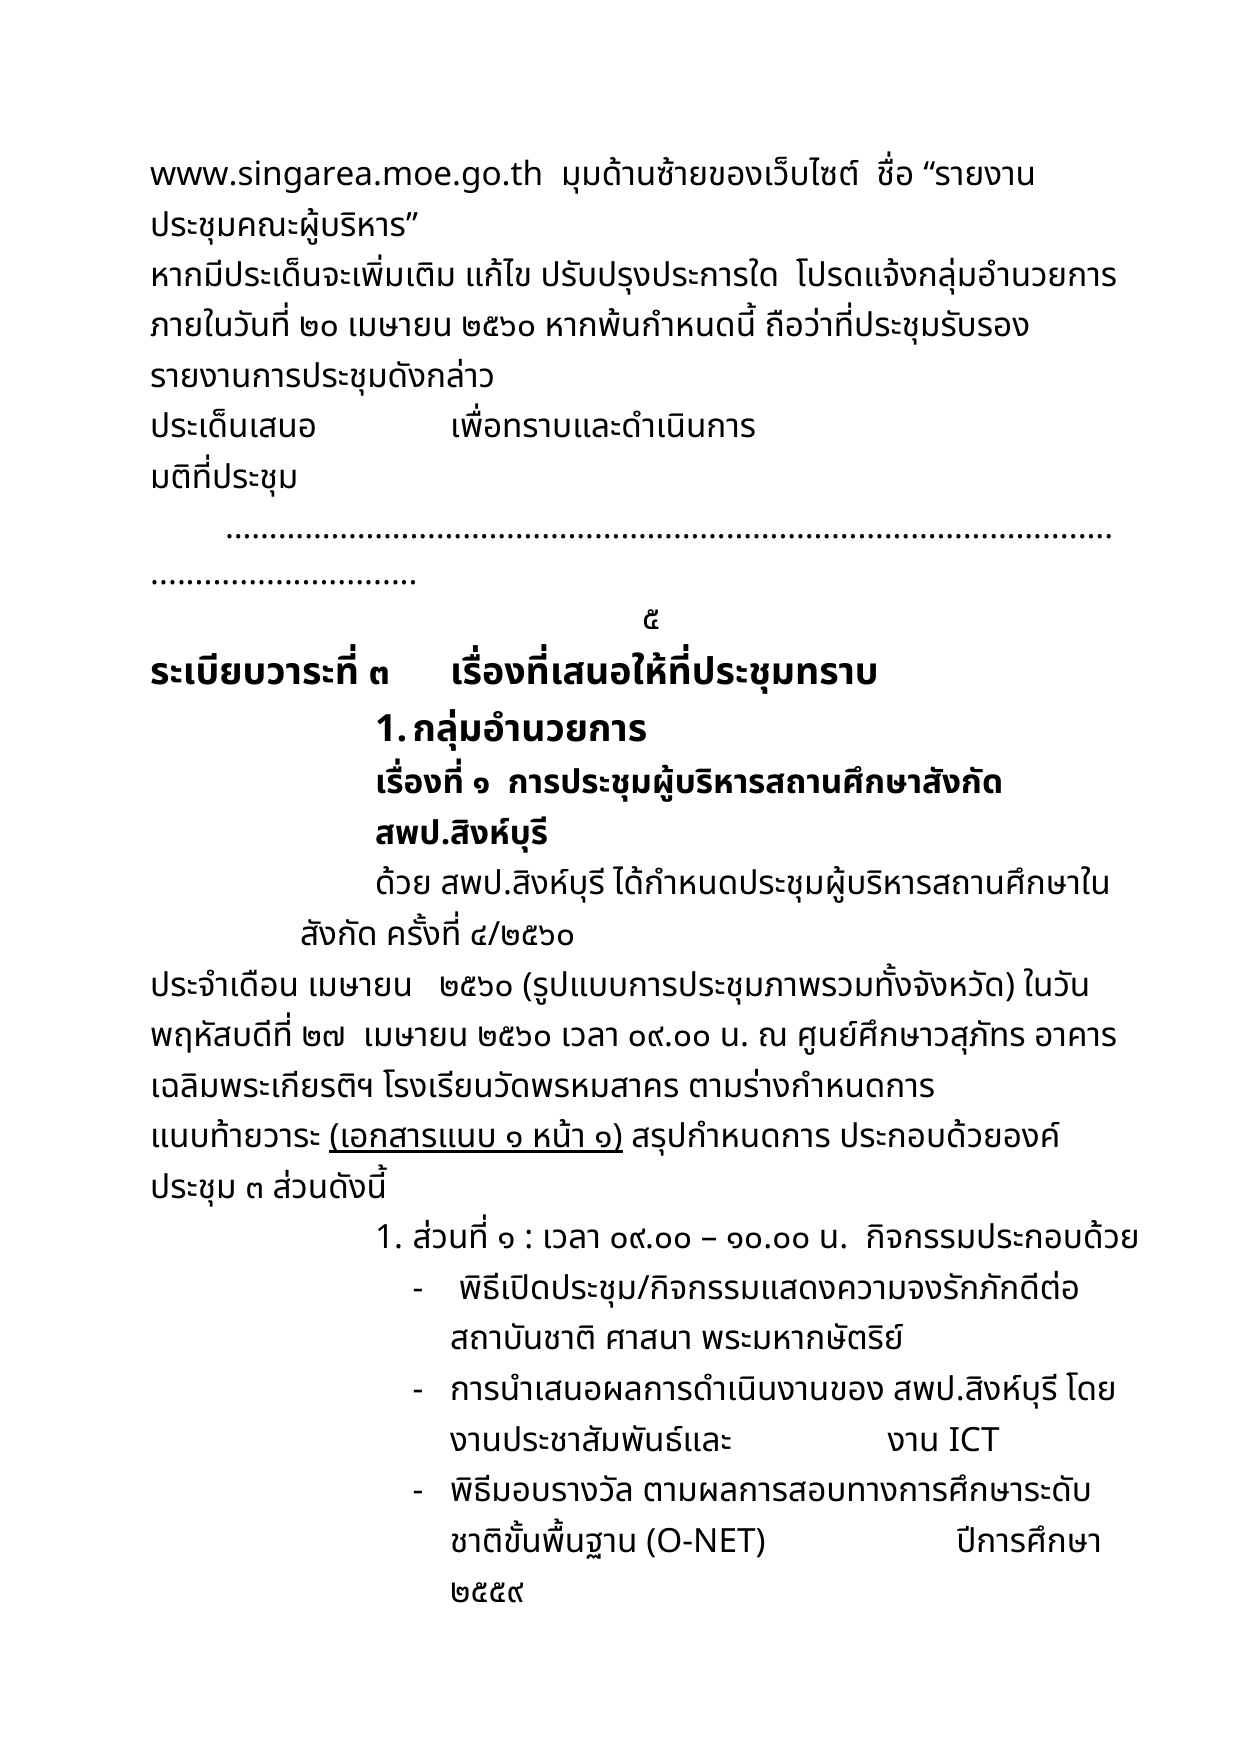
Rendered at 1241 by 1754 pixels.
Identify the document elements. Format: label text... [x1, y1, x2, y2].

list การนำเสนอผลการดำเนินงานของ สพป.สิงห์บุรี โดยงานประชาสัมพันธ์และ งาน ICT [412, 1365, 1141, 1466]
text ประเด็นเสนอ เพื่อทราบและดำเนินการ [150, 402, 1122, 453]
list พิธีเปิดประชุม/กิจกรรมแสดงความจงรักภักดีต่อสถาบันชาติ ศาสนา พระมหากษัตริย์ [412, 1264, 1141, 1365]
text หากมีประเด็นจะเพิ่มเติม แก้ไข ปรับปรุงประการใด โปรดแจ้งกลุ่มอำนวยการ ภายในวันที่ ๒๐ เมษายน ๒๕๖๐ หากพ้นกำหนดนี้ ถือว่าที่ประชุมรับรองรายงานการประชุมดังกล่าว [150, 251, 1122, 402]
list กลุ่มอำนวยการ [375, 701, 1141, 758]
list พิธีมอบรางวัล ตามผลการสอบทางการศึกษาระดับชาติขั้นพื้นฐาน (O-NET) ปีการศึกษา ๒๕๕๙ [412, 1466, 1141, 1618]
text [150, 150, 1122, 251]
text ประจำเดือน เมษายน ๒๕๖๐ (รูปแบบการประชุมภาพรวมทั้งจังหวัด) ในวันพฤหัสบดีที่ ๒๗ เมษายน ๒๕๖๐ เวลา ๐๙.๐๐ น. ณ ศูนย์ศึกษาวสุภัทร อาคารเฉลิมพระเกียรติฯ โรงเรียนวัดพรหมสาคร ตามร่างกำหนดการ แนบท้ายวาระ (เอกสารแนบ ๑ หน้า ๑) สรุปกำหนดการ ประกอบด้วยองค์ประชุม ๓ ส่วนดังนี้ [150, 960, 1141, 1213]
text มติที่ประชุม …………………………………………………………………………………...................................... [150, 453, 1122, 594]
title ระเบียบวาระที่ ๓ เรื่องที่เสนอให้ที่ประชุมทราบ [150, 644, 1122, 701]
text ๕ [150, 594, 1122, 644]
list ส่วนที่ ๑ : เวลา ๐๙.๐๐ – ๑๐.๐๐ น. กิจกรรมประกอบด้วย [375, 1213, 1141, 1264]
text เรื่องที่ ๑ การประชุมผู้บริหารสถานศึกษาสังกัด สพป.สิงห์บุรี [375, 758, 1141, 859]
text ด้วย สพป.สิงห์บุรี ได้กำหนดประชุมผู้บริหารสถานศึกษาในสังกัด ครั้งที่ ๔/๒๕๖๐ [300, 859, 1141, 960]
